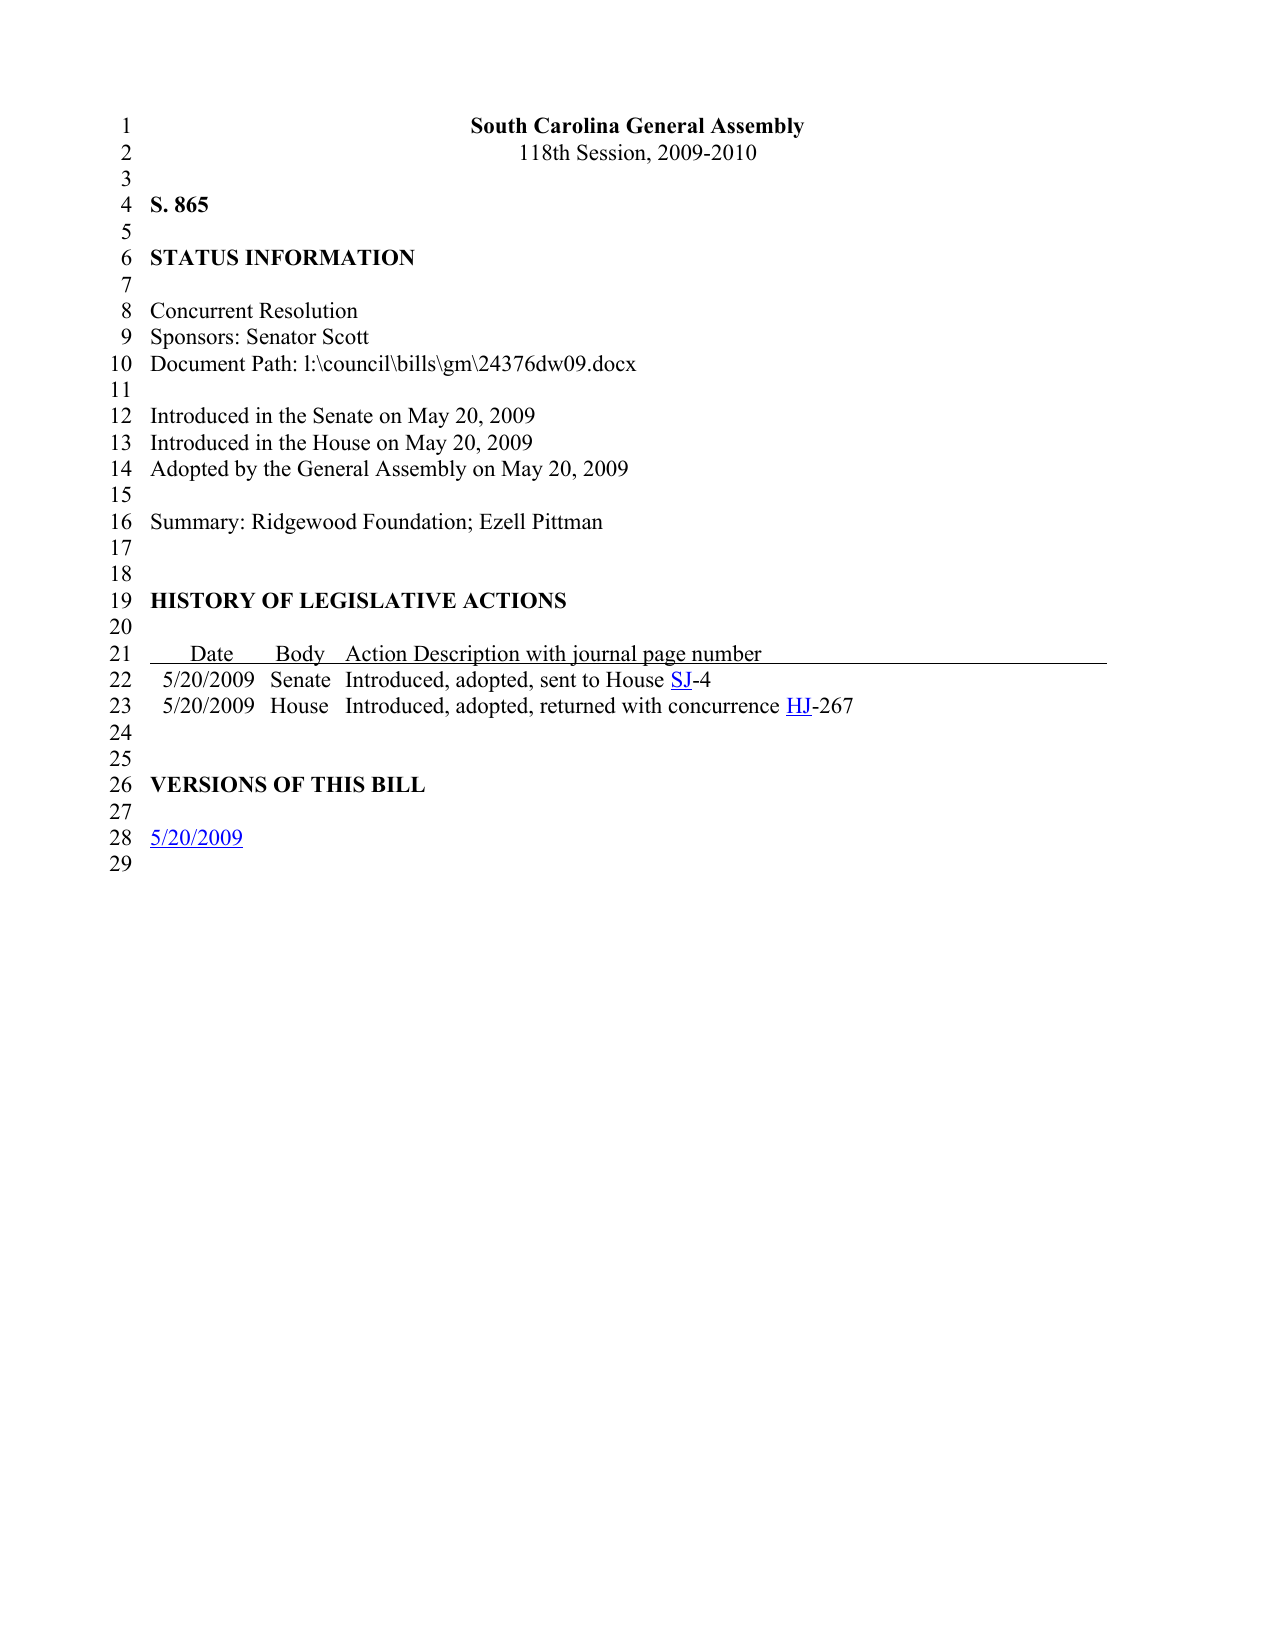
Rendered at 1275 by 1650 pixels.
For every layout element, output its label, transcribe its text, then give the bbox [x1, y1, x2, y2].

text 5/20/2009 [150, 824, 1125, 850]
text S. 865 [150, 192, 1125, 218]
text Concurrent Resolution [150, 297, 1125, 323]
text 118th Session, 2009-2010 [150, 139, 1125, 165]
text HISTORY OF LEGISLATIVE ACTIONS [150, 587, 1125, 613]
text Summary: Ridgewood Foundation; Ezell Pittman [150, 508, 1125, 534]
text South Carolina General Assembly [150, 112, 1125, 139]
text Introduced in the House on May 20, 2009 [150, 429, 1125, 455]
text 5/20/2009 Senate Introduced, adopted, sent to House SJ-4 [150, 666, 1125, 692]
text Document Path: l:\council\bills\gm\24376dw09.docx [150, 350, 1125, 376]
text 5/20/2009 House Introduced, adopted, returned with concurrence HJ-267 [150, 692, 1125, 719]
text Sponsors: Senator Scott [150, 323, 1125, 350]
text Adopted by the General Assembly on May 20, 2009 [150, 455, 1125, 481]
text STATUS INFORMATION [150, 244, 1125, 271]
text Introduced in the Senate on May 20, 2009 [150, 402, 1125, 429]
text Date Body Action Description with journal page number [150, 639, 1125, 666]
text VERSIONS OF THIS BILL [150, 771, 1125, 798]
